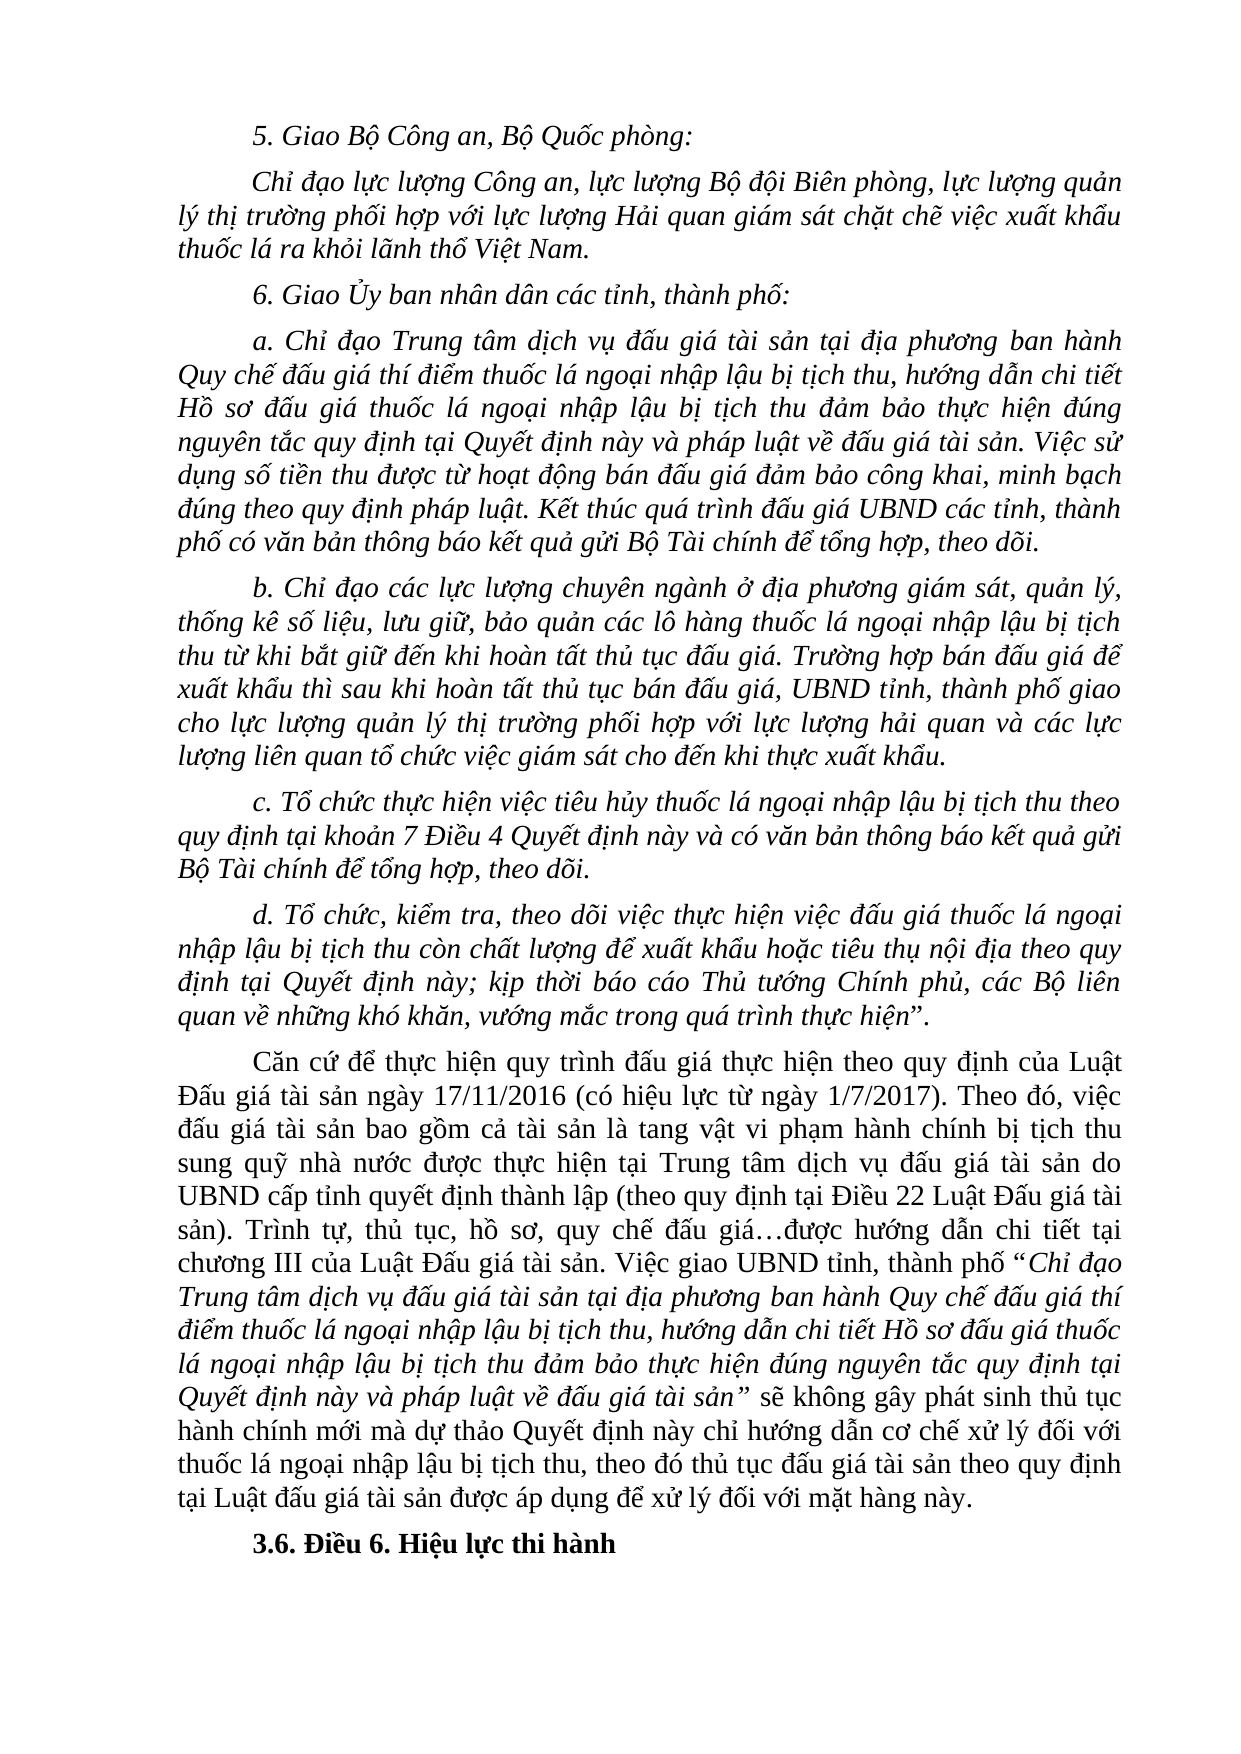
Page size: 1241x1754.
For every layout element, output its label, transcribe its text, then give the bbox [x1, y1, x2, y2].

text Chỉ đạo lực lượng Công an, lực lượng Bộ đội Biên phòng, lực lượng quản lý thị trường phối hợp với lực lượng Hải quan giám sát chặt chẽ việc xuất khẩu thuốc lá ra khỏi lãnh thổ Việt Nam. [177, 164, 1122, 265]
text 6. Giao Ủy ban nhân dân các tỉnh, thành phố: [177, 277, 1122, 311]
text b. Chỉ đạo các lực lượng chuyên ngành ở địa phương giám sát, quản lý, thống kê số liệu, lưu giữ, bảo quản các lô hàng thuốc lá ngoại nhập lậu bị tịch thu từ khi bắt giữ đến khi hoàn tất thủ tục đấu giá. Trường hợp bán đấu giá để xuất khẩu thì sau khi hoàn tất thủ tục bán đấu giá, UBND tỉnh, thành phố giao cho lực lượng quản lý thị trường phối hợp với lực lượng hải quan và các lực lượng liên quan tổ chức việc giám sát cho đến khi thực xuất khẩu. [177, 571, 1122, 772]
text c. Tổ chức thực hiện việc tiêu hủy thuốc lá ngoại nhập lậu bị tịch thu theo quy định tại khoản 7 Điều 4 Quyết định này và có văn bản thông báo kết quả gửi Bộ Tài chính để tổng hợp, theo dõi. [177, 784, 1122, 885]
text Căn cứ để thực hiện quy trình đấu giá thực hiện theo quy định của Luật Đấu giá tài sản ngày 17/11/2016 (có hiệu lực từ ngày 1/7/2017). Theo đó, việc đấu giá tài sản bao gồm cả tài sản là tang vật vi phạm hành chính bị tịch thu sung quỹ nhà nước được thực hiện tại Trung tâm dịch vụ đấu giá tài sản do UBND cấp tỉnh quyết định thành lập (theo quy định tại Điều 22 Luật Đấu giá tài sản). Trình tự, thủ tục, hồ sơ, quy chế đấu giá…được hướng dẫn chi tiết tại chương III của Luật Đấu giá tài sản. Việc giao UBND tỉnh, thành phố “Chỉ đạo Trung tâm dịch vụ đấu giá tài sản tại địa phương ban hành Quy chế đấu giá thí điểm thuốc lá ngoại nhập lậu bị tịch thu, hướng dẫn chi tiết Hồ sơ đấu giá thuốc lá ngoại nhập lậu bị tịch thu đảm bảo thực hiện đúng nguyên tắc quy định tại Quyết định này và pháp luật về đấu giá tài sản” sẽ không gây phát sinh thủ tục hành chính mới mà dự thảo Quyết định này chỉ hướng dẫn cơ chế xử lý đối với thuốc lá ngoại nhập lậu bị tịch thu, theo đó thủ tục đấu giá tài sản theo quy định tại Luật đấu giá tài sản được áp dụng để xử lý đối với mặt hàng này. [177, 1044, 1122, 1514]
text a. Chỉ đạo Trung tâm dịch vụ đấu giá tài sản tại địa phương ban hành Quy chế đấu giá thí điểm thuốc lá ngoại nhập lậu bị tịch thu, hướng dẫn chi tiết Hồ sơ đấu giá thuốc lá ngoại nhập lậu bị tịch thu đảm bảo thực hiện đúng nguyên tắc quy định tại Quyết định này và pháp luật về đấu giá tài sản. Việc sử dụng số tiền thu được từ hoạt động bán đấu giá đảm bảo công khai, minh bạch đúng theo quy định pháp luật. Kết thúc quá trình đấu giá UBND các tỉnh, thành phố có văn bản thông báo kết quả gửi Bộ Tài chính để tổng hợp, theo dõi. [177, 323, 1122, 558]
text 5. Giao Bộ Công an, Bộ Quốc phòng: [177, 118, 1122, 152]
text d. Tổ chức, kiểm tra, theo dõi việc thực hiện việc đấu giá thuốc lá ngoại nhập lậu bị tịch thu còn chất lượng để xuất khẩu hoặc tiêu thụ nội địa theo quy định tại Quyết định này; kịp thời báo cáo Thủ tướng Chính phủ, các Bộ liên quan về những khó khăn, vướng mắc trong quá trình thực hiện”. [177, 897, 1122, 1032]
text 3.6. Điều 6. Hiệu lực thi hành [177, 1526, 1122, 1560]
